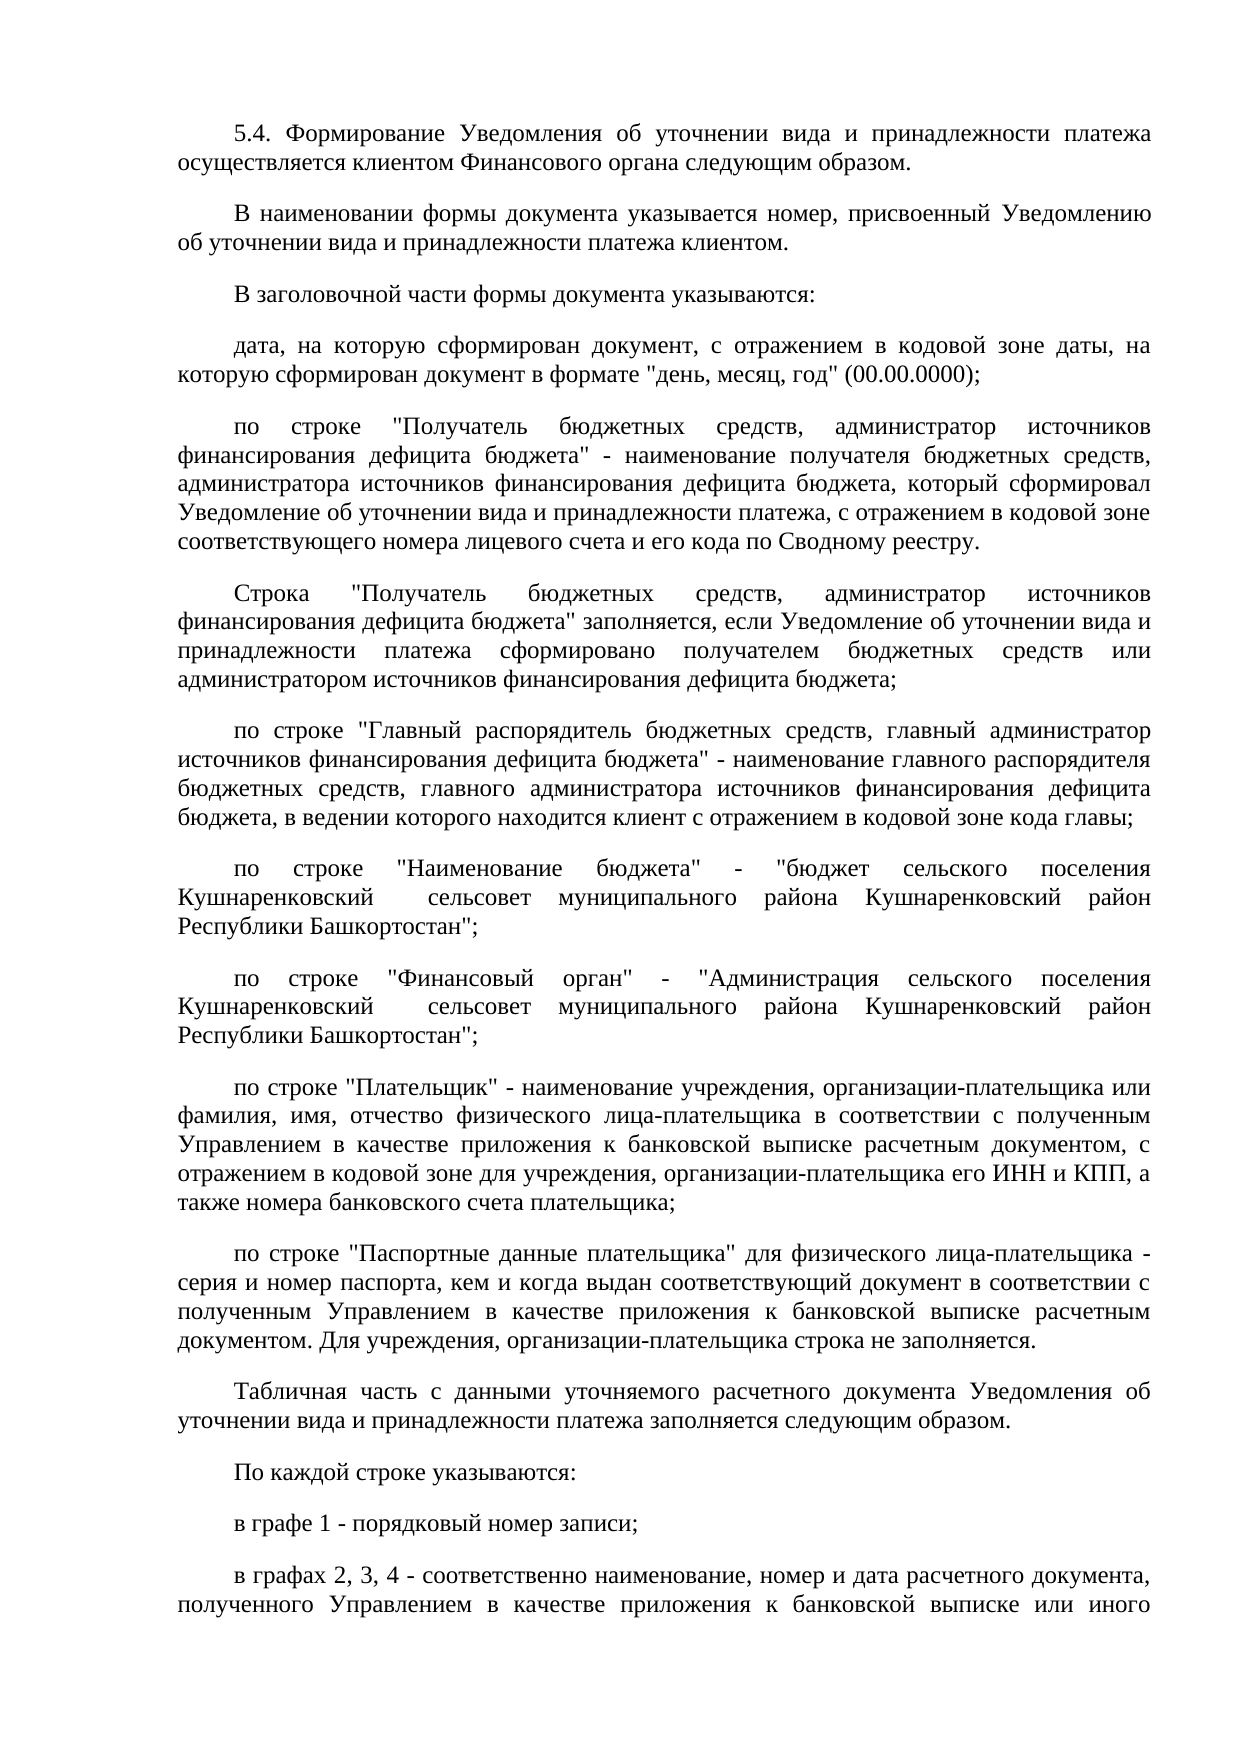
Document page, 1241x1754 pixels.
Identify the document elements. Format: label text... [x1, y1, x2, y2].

text по строке "Финансовый орган" - "Администрация сельского поселения Кушнаренковский сельсовет муниципального района Кушнаренковский район Республики Башкортостан"; [177, 963, 1152, 1049]
text Строка "Получатель бюджетных средств, администратор источников финансирования дефицита бюджета" заполняется, если Уведомление об уточнении вида и принадлежности платежа сформировано получателем бюджетных средств или администратором источников финансирования дефицита бюджета; [177, 578, 1152, 693]
text 5.4. Формирование Уведомления об уточнении вида и принадлежности платежа осуществляется клиентом Финансового органа следующим образом. [177, 118, 1152, 176]
text в графе 1 - порядковый номер записи; [177, 1508, 1152, 1537]
text В заголовочной части формы документа указываются: [177, 279, 1152, 308]
text Табличная часть с данными уточняемого расчетного документа Уведомления об уточнении вида и принадлежности платежа заполняется следующим образом. [177, 1376, 1152, 1434]
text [177, 1560, 1152, 1618]
text В наименовании формы документа указывается номер, присвоенный Уведомлению об уточнении вида и принадлежности платежа клиентом. [177, 198, 1152, 256]
text По каждой строке указываются: [177, 1457, 1152, 1486]
text по строке "Плательщик" - наименование учреждения, организации-плательщика или фамилия, имя, отчество физического лица-плательщика в соответствии с полученным Управлением в качестве приложения к банковской выписке расчетным документом, с отражением в кодовой зоне для учреждения, организации-плательщика его ИНН и КПП, а также номера банковского счета плательщика; [177, 1072, 1152, 1216]
text дата, на которую сформирован документ, с отражением в кодовой зоне даты, на которую сформирован документ в формате "день, месяц, год" (00.00.0000); [177, 331, 1152, 388]
text по строке "Наименование бюджета" - "бюджет сельского поселения Кушнаренковский сельсовет муниципального района Кушнаренковский район Республики Башкортостан"; [177, 853, 1152, 940]
text по строке "Получатель бюджетных средств, администратор источников финансирования дефицита бюджета" - наименование получателя бюджетных средств, администратора источников финансирования дефицита бюджета, который сформировал Уведомление об уточнении вида и принадлежности платежа, с отражением в кодовой зоне соответствующего номера лицевого счета и его кода по Сводному реестру. [177, 411, 1152, 555]
text по строке "Главный распорядитель бюджетных средств, главный администратор источников финансирования дефицита бюджета" - наименование главного распорядителя бюджетных средств, главного администратора источников финансирования дефицита бюджета, в ведении которого находится клиент с отражением в кодовой зоне кода главы; [177, 716, 1152, 831]
text по строке "Паспортные данные плательщика" для физического лица-плательщика - серия и номер паспорта, кем и когда выдан соответствующий документ в соответствии с полученным Управлением в качестве приложения к банковской выписке расчетным документом. Для учреждения, организации-плательщика строка не заполняется. [177, 1238, 1152, 1353]
